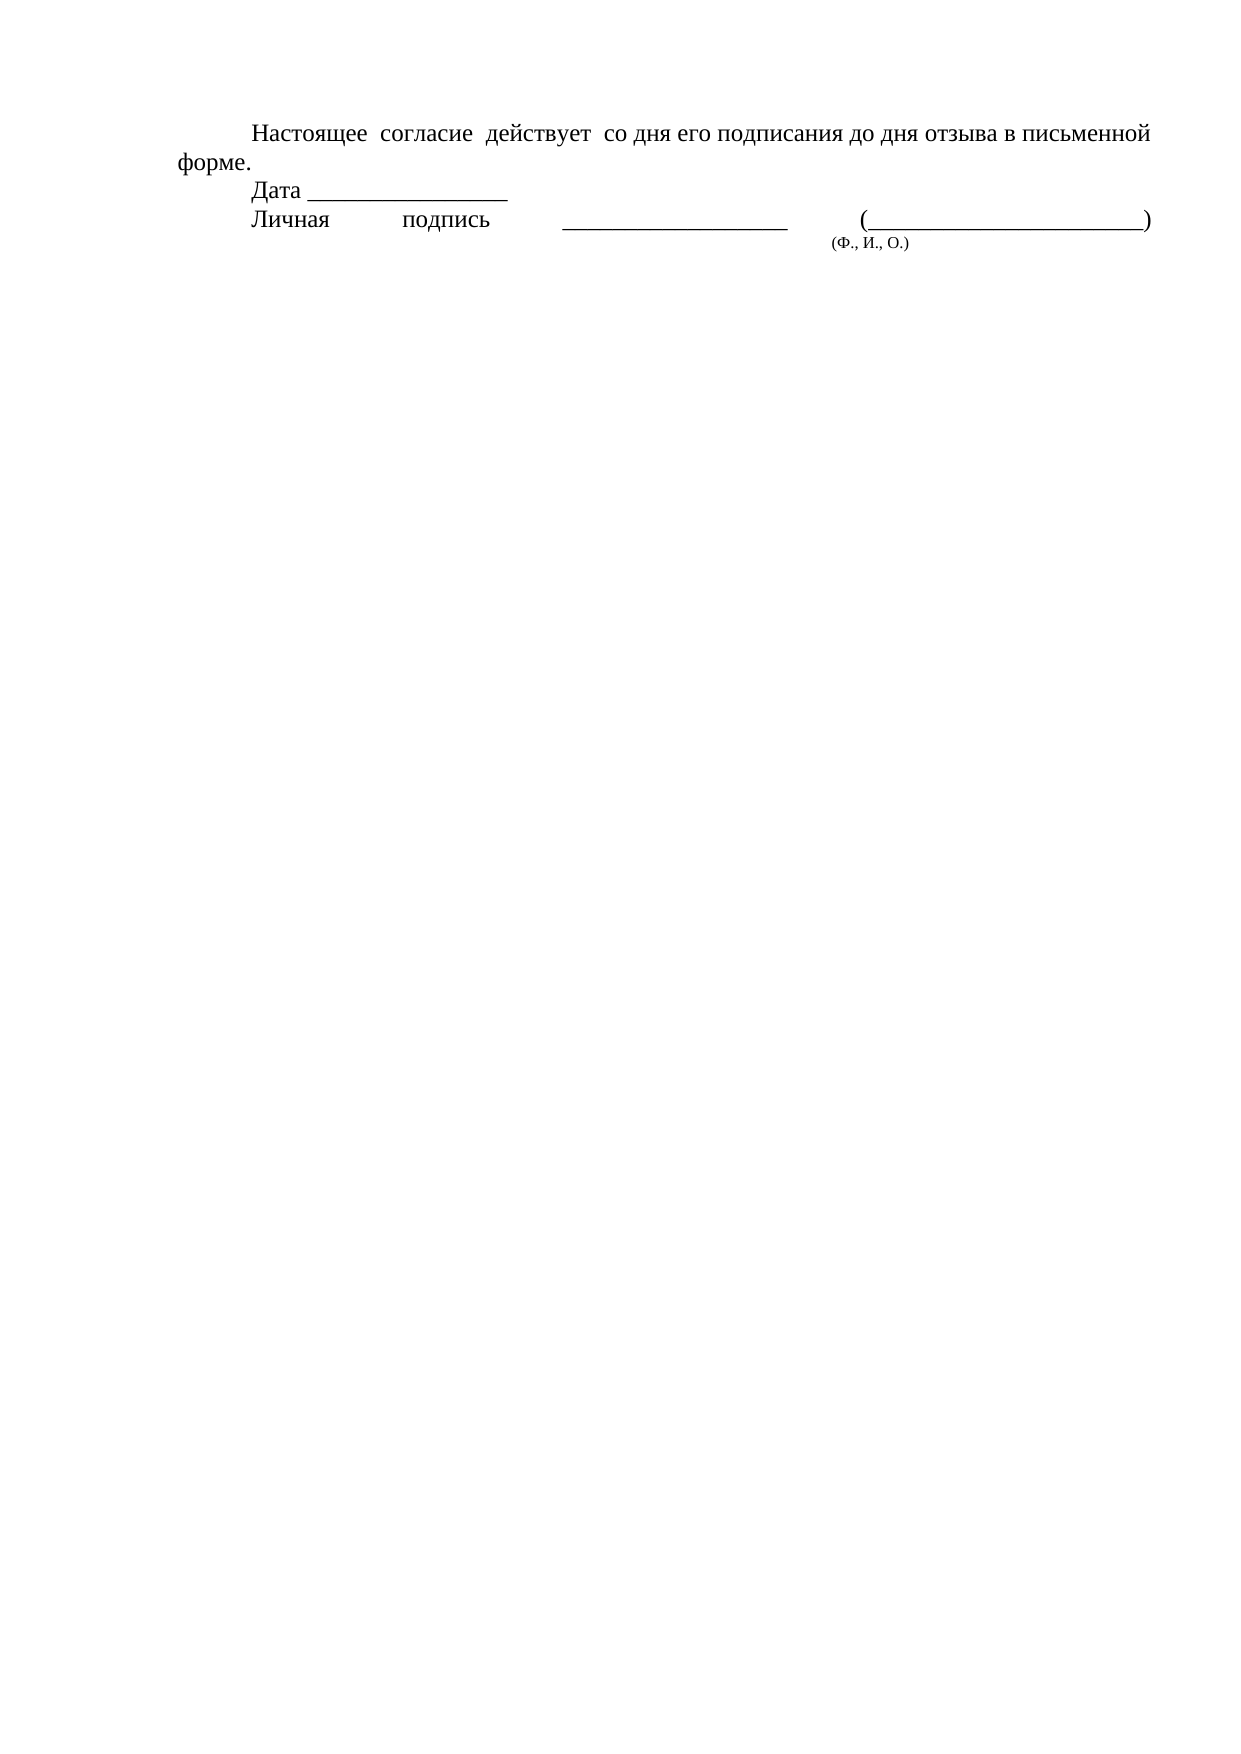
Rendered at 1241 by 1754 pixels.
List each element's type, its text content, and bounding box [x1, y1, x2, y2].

text Настоящее согласие действует со дня его подписания до дня отзыва в письменной форме. [177, 118, 1152, 176]
text Дата ________________ [177, 176, 1152, 204]
text Личная подпись __________________ (______________________) (Ф., И., О.) [177, 204, 1152, 252]
